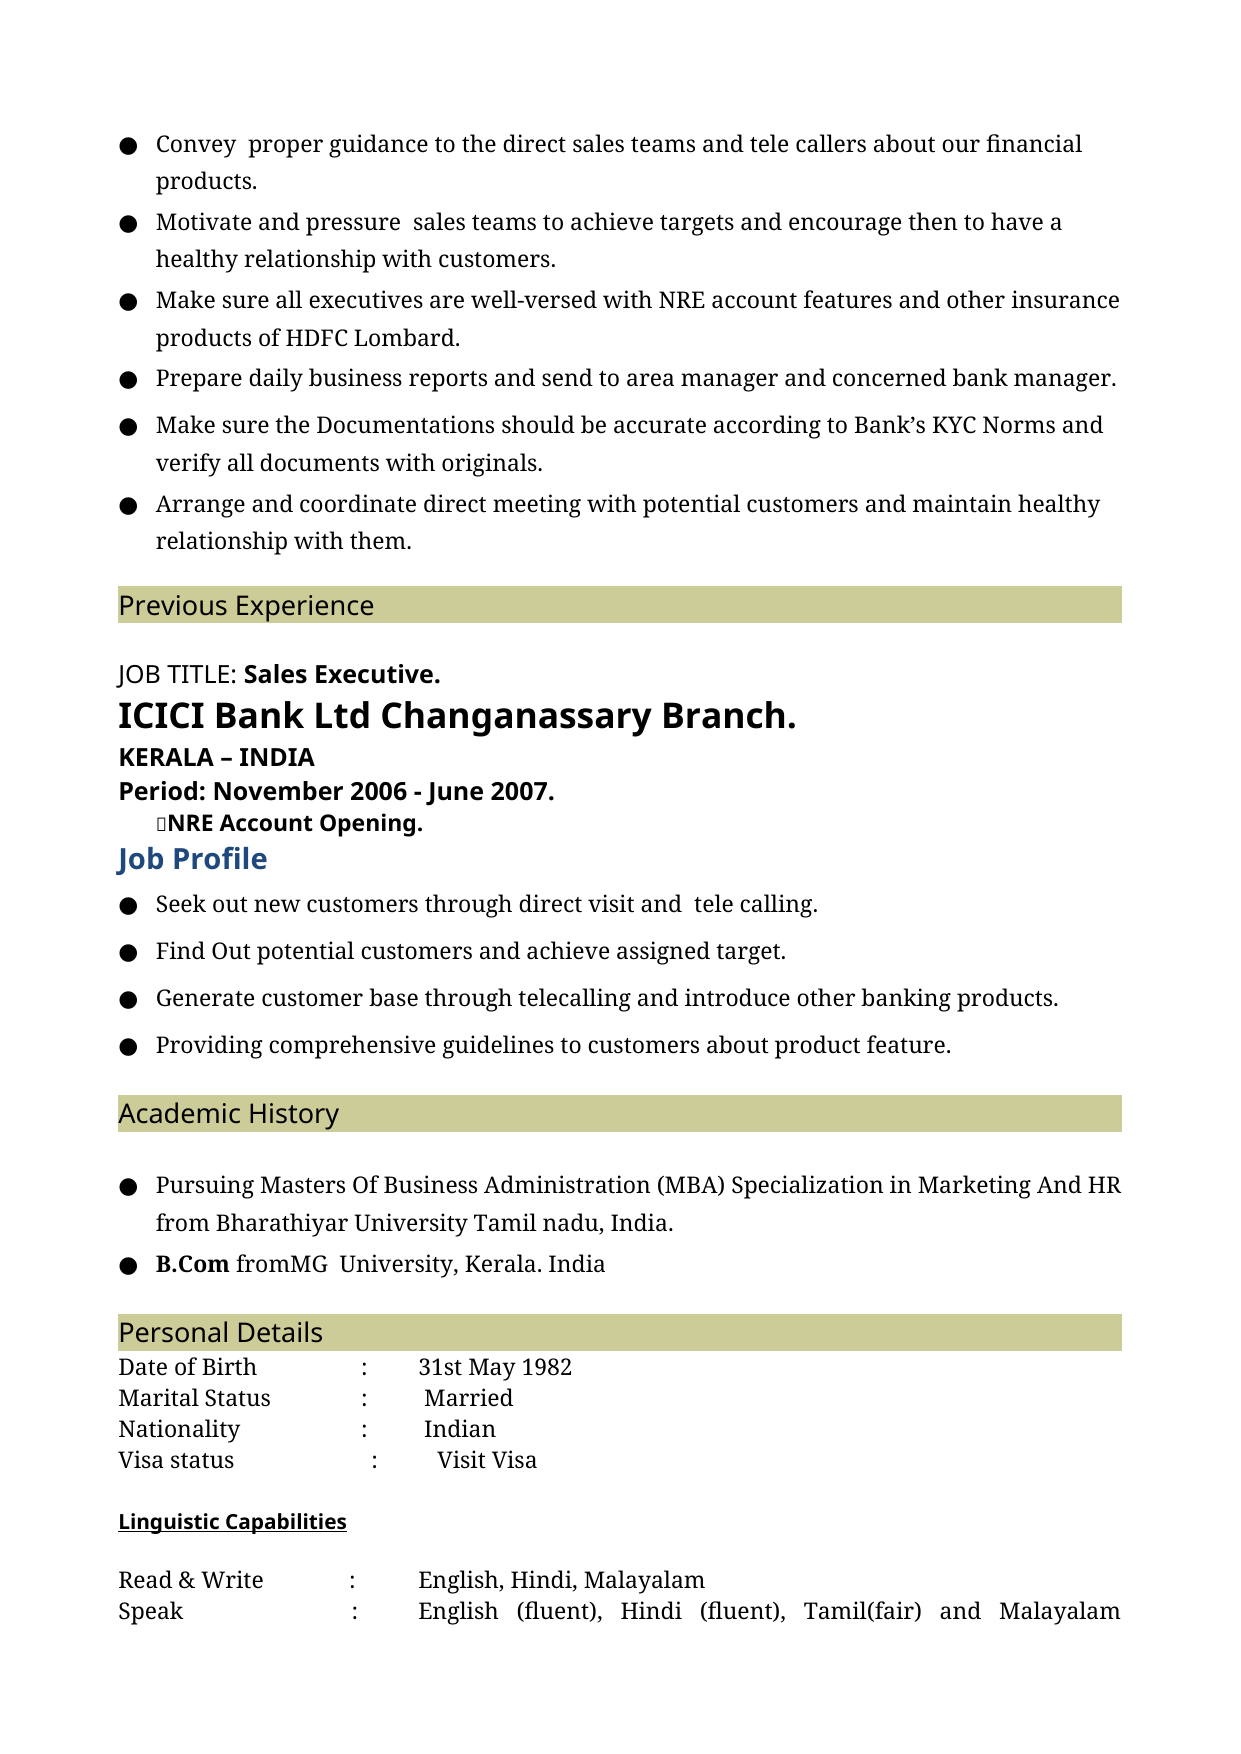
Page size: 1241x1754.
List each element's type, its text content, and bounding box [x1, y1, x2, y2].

text Linguistic Capabilities [118, 1507, 1122, 1535]
list Convey proper guidance to the direct sales teams and tele callers about our financial products. [118, 118, 1122, 196]
list Motivate and pressure sales teams to achieve targets and encourage then to have a healthy relationship with customers. [118, 196, 1122, 274]
list Prepare daily business reports and send to area manager and concerned bank manager. [118, 353, 1122, 400]
list Make sure all executives are well-versed with NRE account features and other insurance products of HDFC Lombard. [118, 274, 1122, 353]
text Date of Birth : 31st May 1982 [118, 1351, 1122, 1382]
text Visa status : Visit Visa [118, 1444, 1122, 1476]
text Academic History [118, 1095, 1122, 1132]
text ICICI Bank Ltd Changanassary Branch. [118, 691, 1139, 739]
text Personal Details [118, 1314, 1122, 1351]
list B.Com fromMG University, Kerala. India [118, 1238, 1122, 1285]
text Previous Experience [118, 586, 1122, 623]
list Providing comprehensive guidelines to customers about product feature. [118, 1019, 1122, 1066]
text Job Profile [118, 839, 1122, 878]
list Arrange and coordinate direct meeting with potential customers and maintain healthy relationship with them. [118, 478, 1122, 556]
text NRE Account Opening. [156, 807, 1122, 839]
text Period: November 2006 - June 2007. [118, 773, 1139, 807]
text Marital Status : Married [118, 1382, 1122, 1413]
list Pursuing Masters Of Business Administration (MBA) Specialization in Marketing And HR from Bharathiyar University Tamil nadu, India. [118, 1160, 1122, 1238]
list Generate customer base through telecalling and introduce other banking products. [118, 972, 1122, 1019]
list Make sure the Documentations should be accurate according to Bank’s KYC Norms and verify all documents with originals. [118, 400, 1122, 478]
list Find Out potential customers and achieve assigned target. [118, 925, 1122, 972]
text KERALA – INDIA [118, 739, 1139, 773]
list Seek out new customers through direct visit and tele calling. [118, 878, 1122, 925]
text Nationality : Indian [118, 1413, 1122, 1444]
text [118, 1595, 1122, 1626]
text Read & Write : English, Hindi, Malayalam [118, 1564, 1122, 1595]
text JOB TITLE: Sales Executive. [118, 657, 1139, 691]
